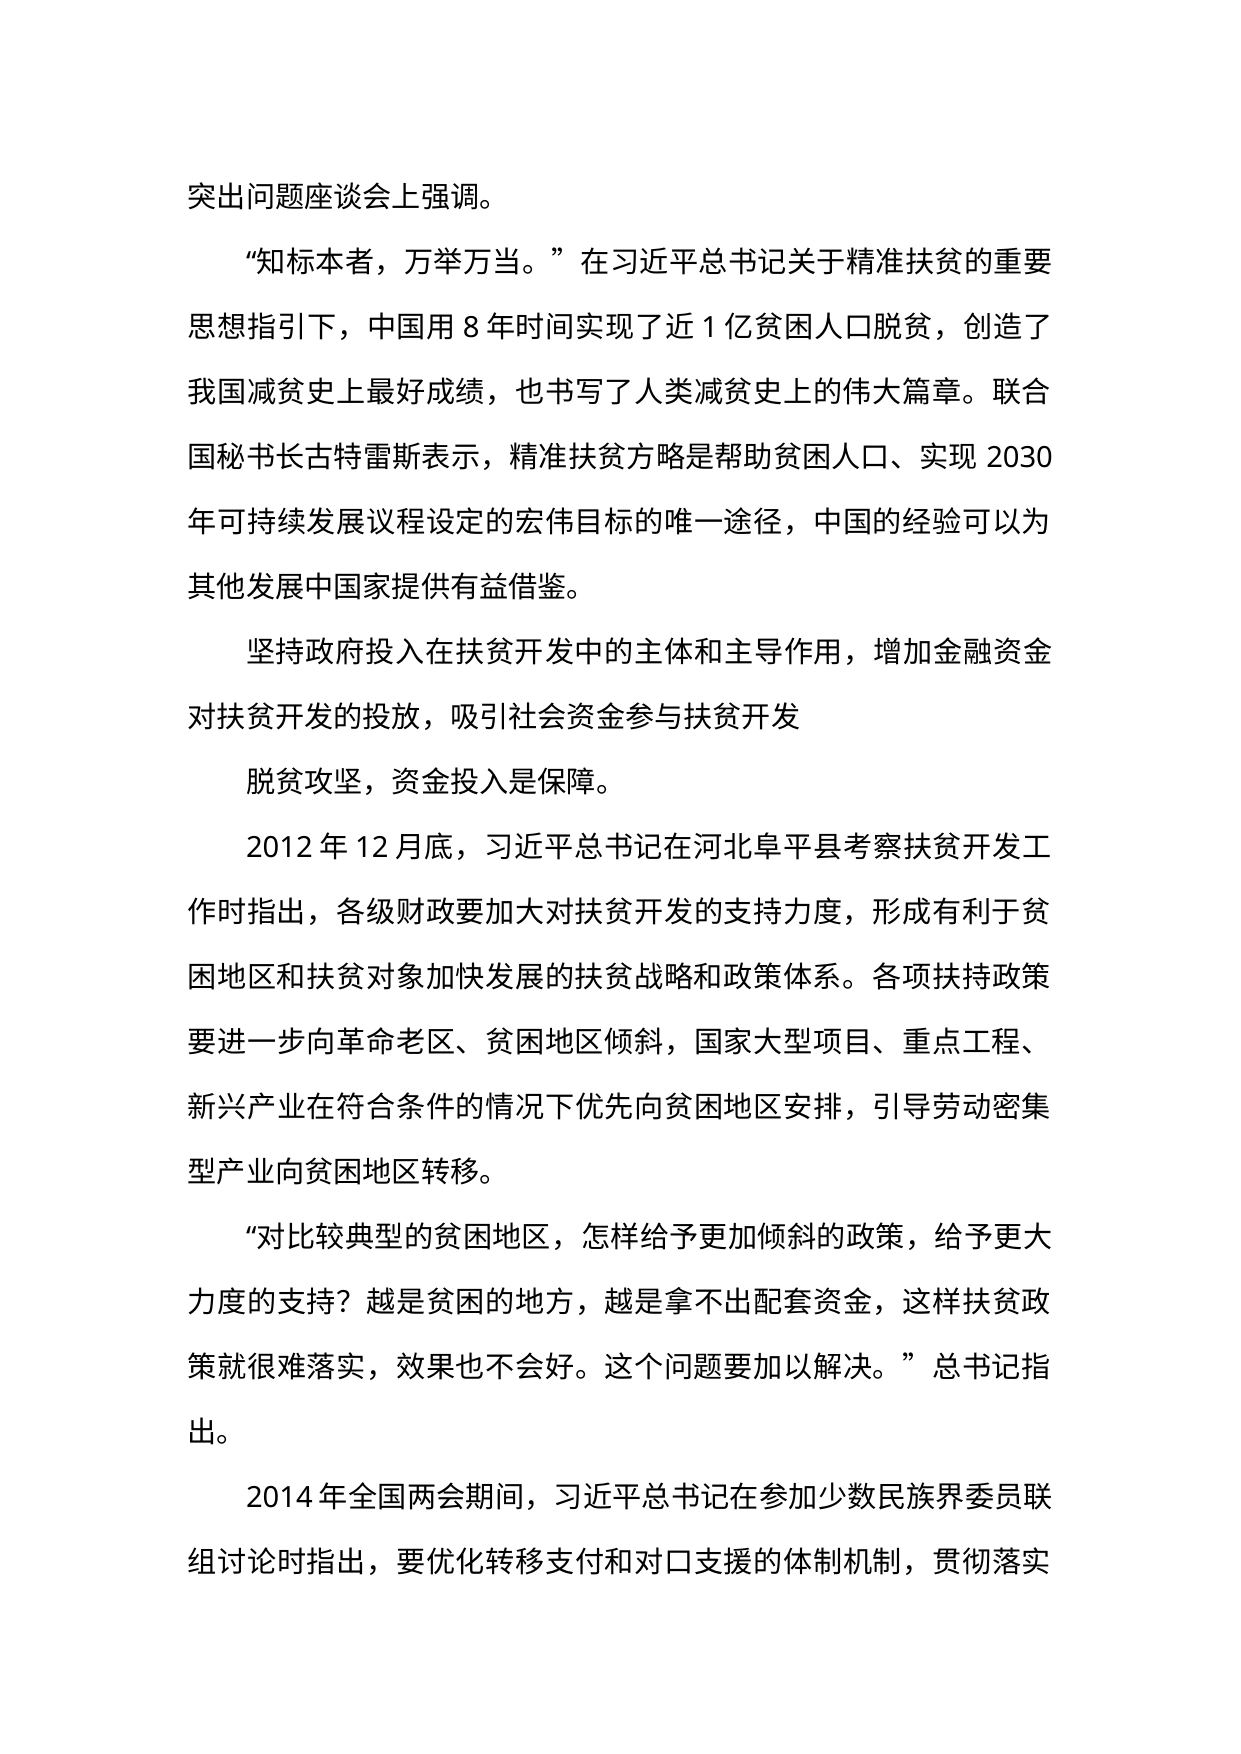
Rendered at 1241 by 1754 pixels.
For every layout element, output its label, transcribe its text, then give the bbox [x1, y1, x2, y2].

text 2012年12月底，习近平总书记在河北阜平县考察扶贫开发工作时指出，各级财政要加大对扶贫开发的支持力度，形成有利于贫困地区和扶贫对象加快发展的扶贫战略和政策体系。各项扶持政策要进一步向革命老区、贫困地区倾斜，国家大型项目、重点工程、新兴产业在符合条件的情况下优先向贫困地区安排，引导劳动密集型产业向贫困地区转移。 [187, 812, 1053, 1202]
text “对比较典型的贫困地区，怎样给予更加倾斜的政策，给予更大力度的支持？越是贫困的地方，越是拿不出配套资金，这样扶贫政策就很难落实，效果也不会好。这个问题要加以解决。”总书记指出。 [187, 1202, 1053, 1462]
text 脱贫攻坚，资金投入是保障。 [187, 747, 1053, 812]
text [187, 1462, 1053, 1592]
text “知标本者，万举万当。”在习近平总书记关于精准扶贫的重要思想指引下，中国用8年时间实现了近1亿贫困人口脱贫，创造了我国减贫史上最好成绩，也书写了人类减贫史上的伟大篇章。联合国秘书长古特雷斯表示，精准扶贫方略是帮助贫困人口、实现2030年可持续发展议程设定的宏伟目标的唯一途径，中国的经验可以为其他发展中国家提供有益借鉴。 [187, 227, 1053, 617]
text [187, 162, 1053, 227]
text 坚持政府投入在扶贫开发中的主体和主导作用，增加金融资金对扶贫开发的投放，吸引社会资金参与扶贫开发 [187, 617, 1053, 747]
